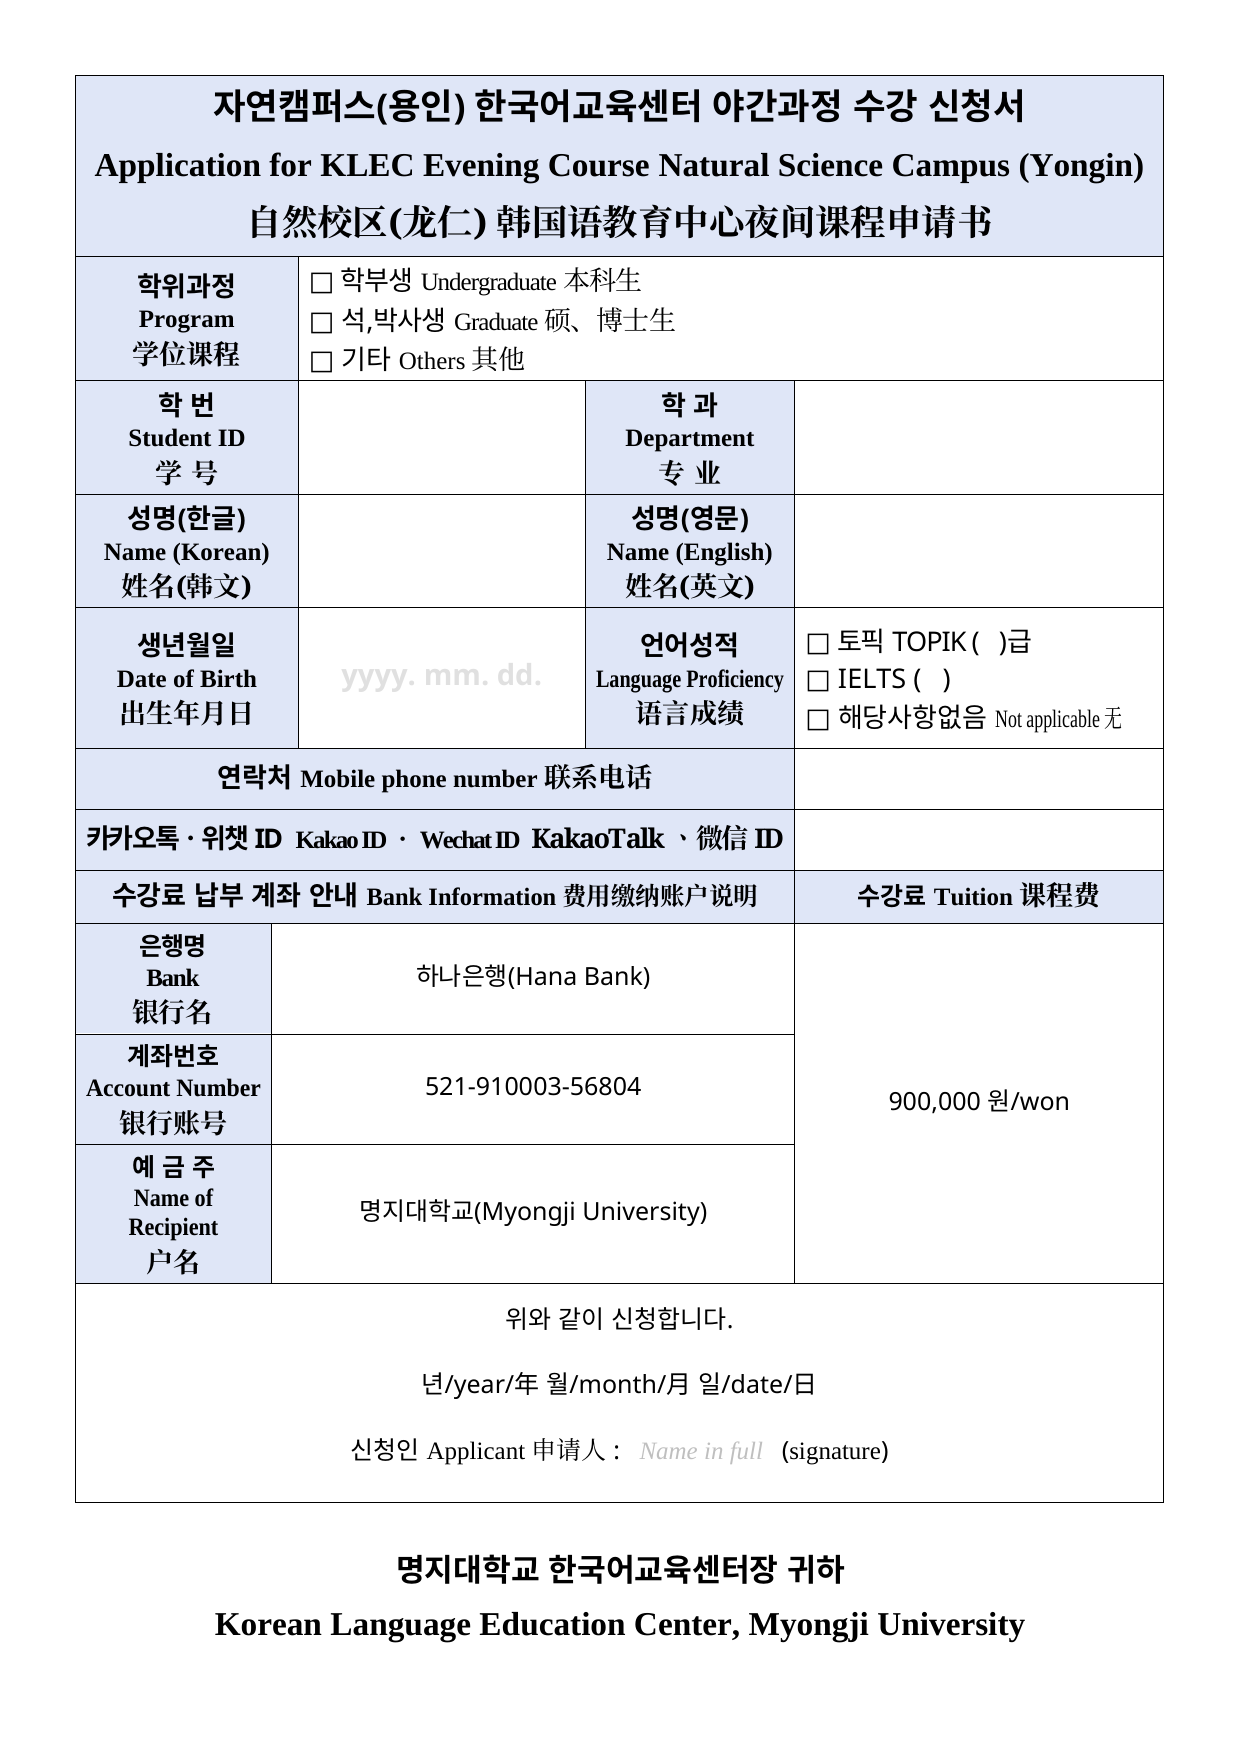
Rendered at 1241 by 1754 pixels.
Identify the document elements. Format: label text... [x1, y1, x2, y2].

table_cell [299, 495, 585, 607]
table_cell [795, 495, 1163, 607]
table_cell [795, 381, 1163, 494]
table_header 자연캠퍼스(용인) 한국어교육센터 야간과정 수강 신청서 Application for KLEC Evening Course Natural Science Campus (Yongin) 自然校区(龙仁) 韩国语教育中心夜间课程申请书 [76, 76, 1163, 256]
table_cell 생년월일 Date of Birth 出生年月日 [76, 608, 298, 748]
table_cell [795, 749, 1163, 809]
table_cell 명지대학교(Myongji University) [272, 1145, 794, 1283]
table_cell 900,000 원/won [795, 924, 1163, 1283]
table_cell 성명(한글) Name (Korean) 姓名(韩文) [76, 495, 298, 607]
table_cell yyyy. mm. dd. [299, 608, 585, 748]
table_cell 연락처 Mobile phone number 联系电话 [76, 749, 794, 809]
table_cell 521-910003-56804 [272, 1035, 794, 1144]
table_cell 은행명 Bank 银行名 [76, 924, 271, 1033]
table_cell 언어성적 Language Proficiency 语言成绩 [586, 608, 794, 748]
table_cell 학 번 Student ID 学 号 [76, 381, 298, 494]
table_cell 하나은행(Hana Bank) [272, 924, 794, 1033]
table_cell □ 토픽 TOPIK ( )급 □ IELTS ( ) □ 해당사항없음 Not applicable 无 [795, 608, 1163, 748]
text 명지대학교 한국어교육센터장 귀하 [75, 1545, 1165, 1590]
table_cell [299, 381, 585, 494]
table_cell 계좌번호 Account Number 银行账号 [76, 1035, 271, 1144]
table_cell 학 과 Department 专 业 [586, 381, 794, 494]
table_cell 카카오톡ㆍ위챗ID Kakao ID ㆍ Wechat ID KakaoTalkㆍ微信ID [76, 810, 794, 870]
table_cell 성명(영문) Name (English) 姓名(英文) [586, 495, 794, 607]
table_cell 수강료 납부 계좌 안내 Bank Information 费用缴纳账户说明 [76, 871, 794, 923]
table_cell [795, 810, 1163, 870]
table_cell 예 금 주 Name of Recipient 户名 [76, 1145, 271, 1283]
table_cell 수강료 Tuition 课程费 [795, 871, 1163, 923]
table_cell 위와 같이 신청합니다. 년/year/年 월/month/月 일/date/日 신청인 Applicant 申请人 : Name in full (signature) [76, 1284, 1163, 1502]
table_cell □ 학부생 Undergraduate 本科生 □ 석,박사생 Graduate 硕、博士生 □ 기타 Others 其他 [299, 257, 1163, 380]
table_cell 학위과정 Program 学位课程 [76, 257, 298, 380]
text Korean Language Education Center, Myongji University [75, 1604, 1165, 1642]
